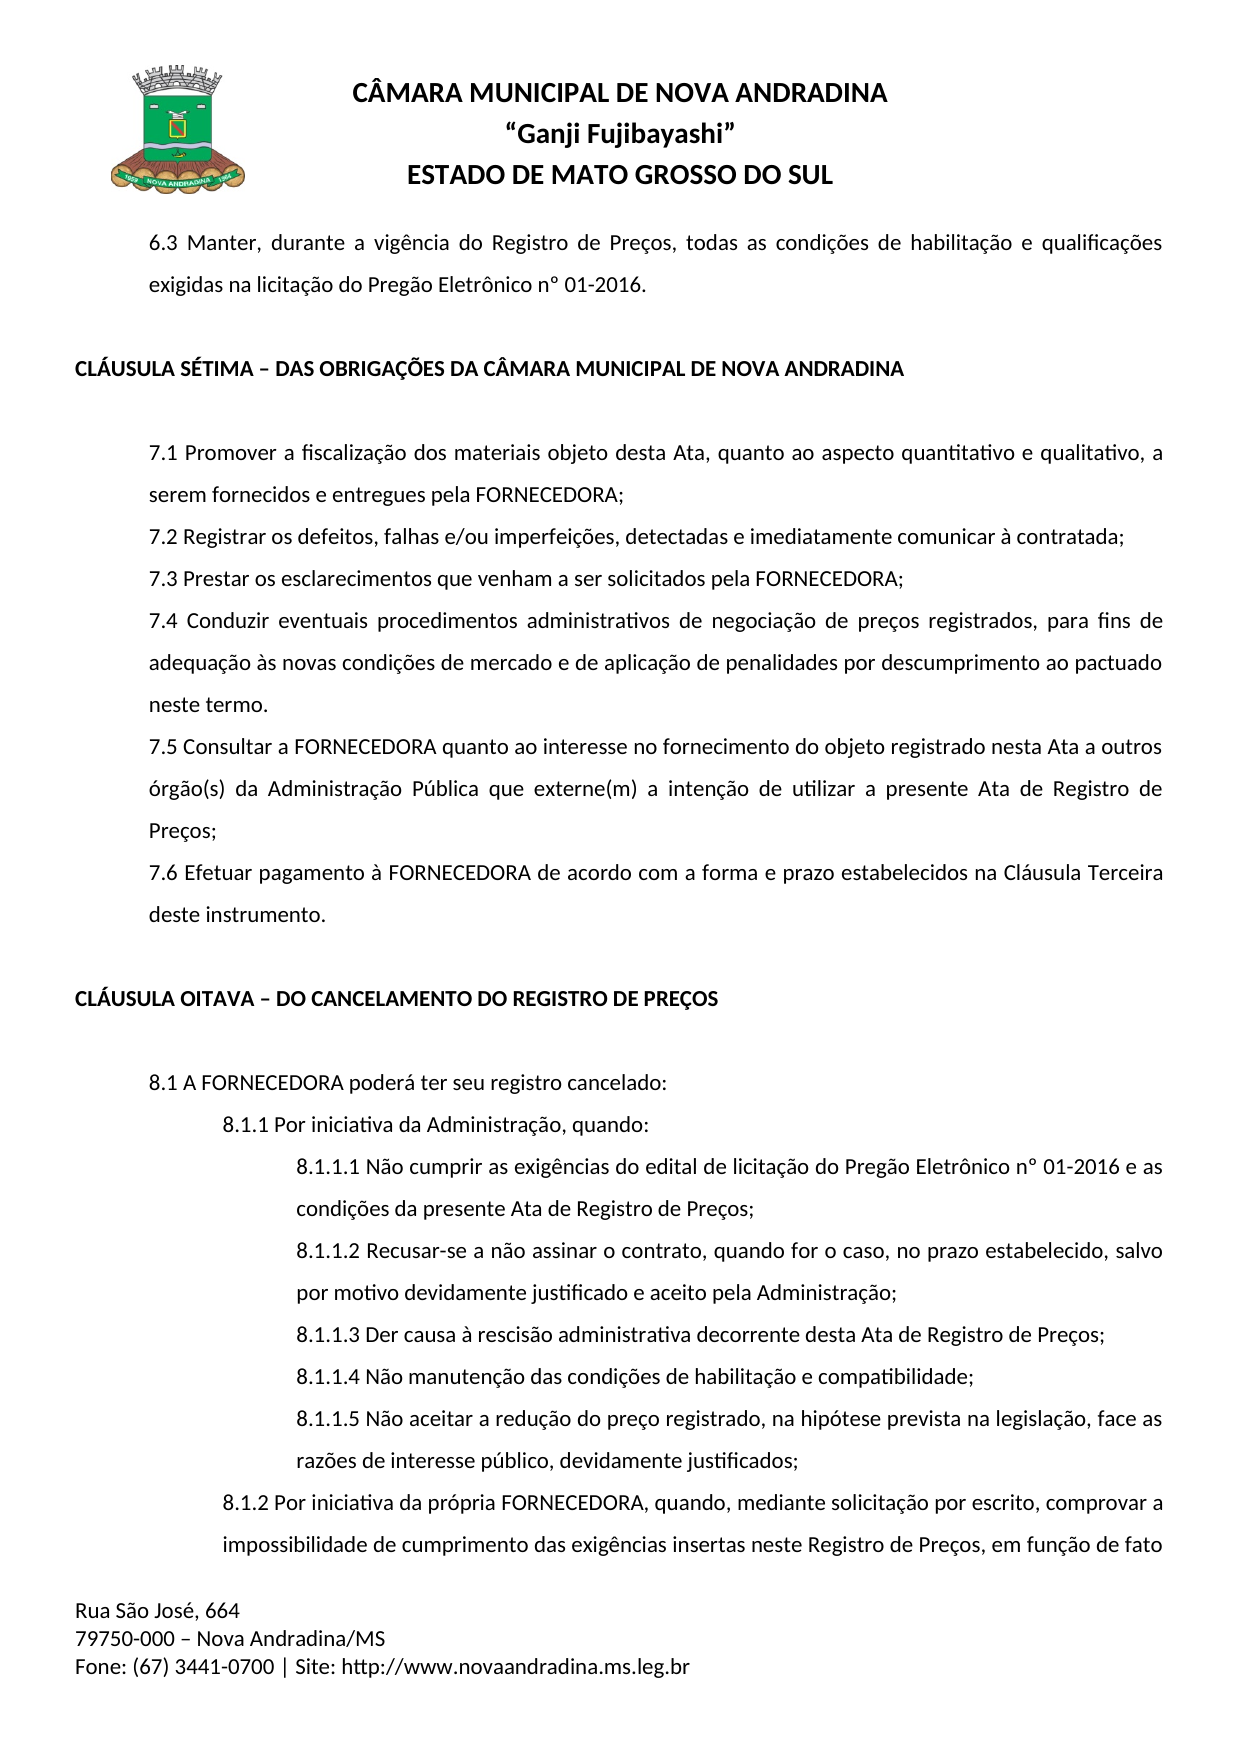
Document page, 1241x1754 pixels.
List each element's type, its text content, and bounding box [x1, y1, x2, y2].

picture [111, 65, 245, 194]
text 8.1.1.2 Recusar-se a não assinar o contrato, quando for o caso, no prazo estabelecido, salvo por motivo devidamente justificado e aceito pela Administração; [296, 1236, 1165, 1306]
text CLÁUSULA OITAVA – DO CANCELAMENTO DO REGISTRO DE PREÇOS [75, 984, 1165, 1012]
text 8.1.1.5 Não aceitar a redução do preço registrado, na hipótese prevista na legislação, face as razões de interesse público, devidamente justificados; [296, 1404, 1165, 1474]
text 7.6 Efetuar pagamento à FORNECEDORA de acordo com a forma e prazo estabelecidos na Cláusula Terceira deste instrumento. [149, 858, 1165, 928]
text 8.1.1.1 Não cumprir as exigências do edital de licitação do Pregão Eletrônico nº 01-2016 e as condições da presente Ata de Registro de Preços; [296, 1152, 1165, 1222]
text 8.1.1.3 Der causa à rescisão administrativa decorrente desta Ata de Registro de Preços; [296, 1320, 1165, 1348]
text 7.2 Registrar os defeitos, falhas e/ou imperfeições, detectadas e imediatamente comunicar à contratada; [149, 522, 1165, 550]
text CLÁUSULA SÉTIMA – DAS OBRIGAÇÕES DA CÂMARA MUNICIPAL DE NOVA ANDRADINA [75, 354, 1165, 382]
text 7.3 Prestar os esclarecimentos que venham a ser solicitados pela FORNECEDORA; [149, 564, 1165, 592]
text 8.1 A FORNECEDORA poderá ter seu registro cancelado: [149, 1068, 1165, 1096]
text 7.1 Promover a fiscalização dos materiais objeto desta Ata, quanto ao aspecto quantitativo e qualitativo, a serem fornecidos e entregues pela FORNECEDORA; [149, 438, 1165, 508]
text 8.1.1.4 Não manutenção das condições de habilitação e compatibilidade; [296, 1362, 1165, 1390]
text 7.5 Consultar a FORNECEDORA quanto ao interesse no fornecimento do objeto registrado nesta Ata a outros órgão(s) da Administração Pública que externe(m) a intenção de utilizar a presente Ata de Registro de Preços; [149, 732, 1165, 844]
text 7.4 Conduzir eventuais procedimentos administrativos de negociação de preços registrados, para fins de adequação às novas condições de mercado e de aplicação de penalidades por descumprimento ao pactuado neste termo. [149, 606, 1165, 718]
text 6.3 Manter, durante a vigência do Registro de Preços, todas as condições de habilitação e qualificações exigidas na licitação do Pregão Eletrônico nº 01-2016. [149, 228, 1165, 298]
text 8.1.1 Por iniciativa da Administração, quando: [222, 1110, 1165, 1138]
